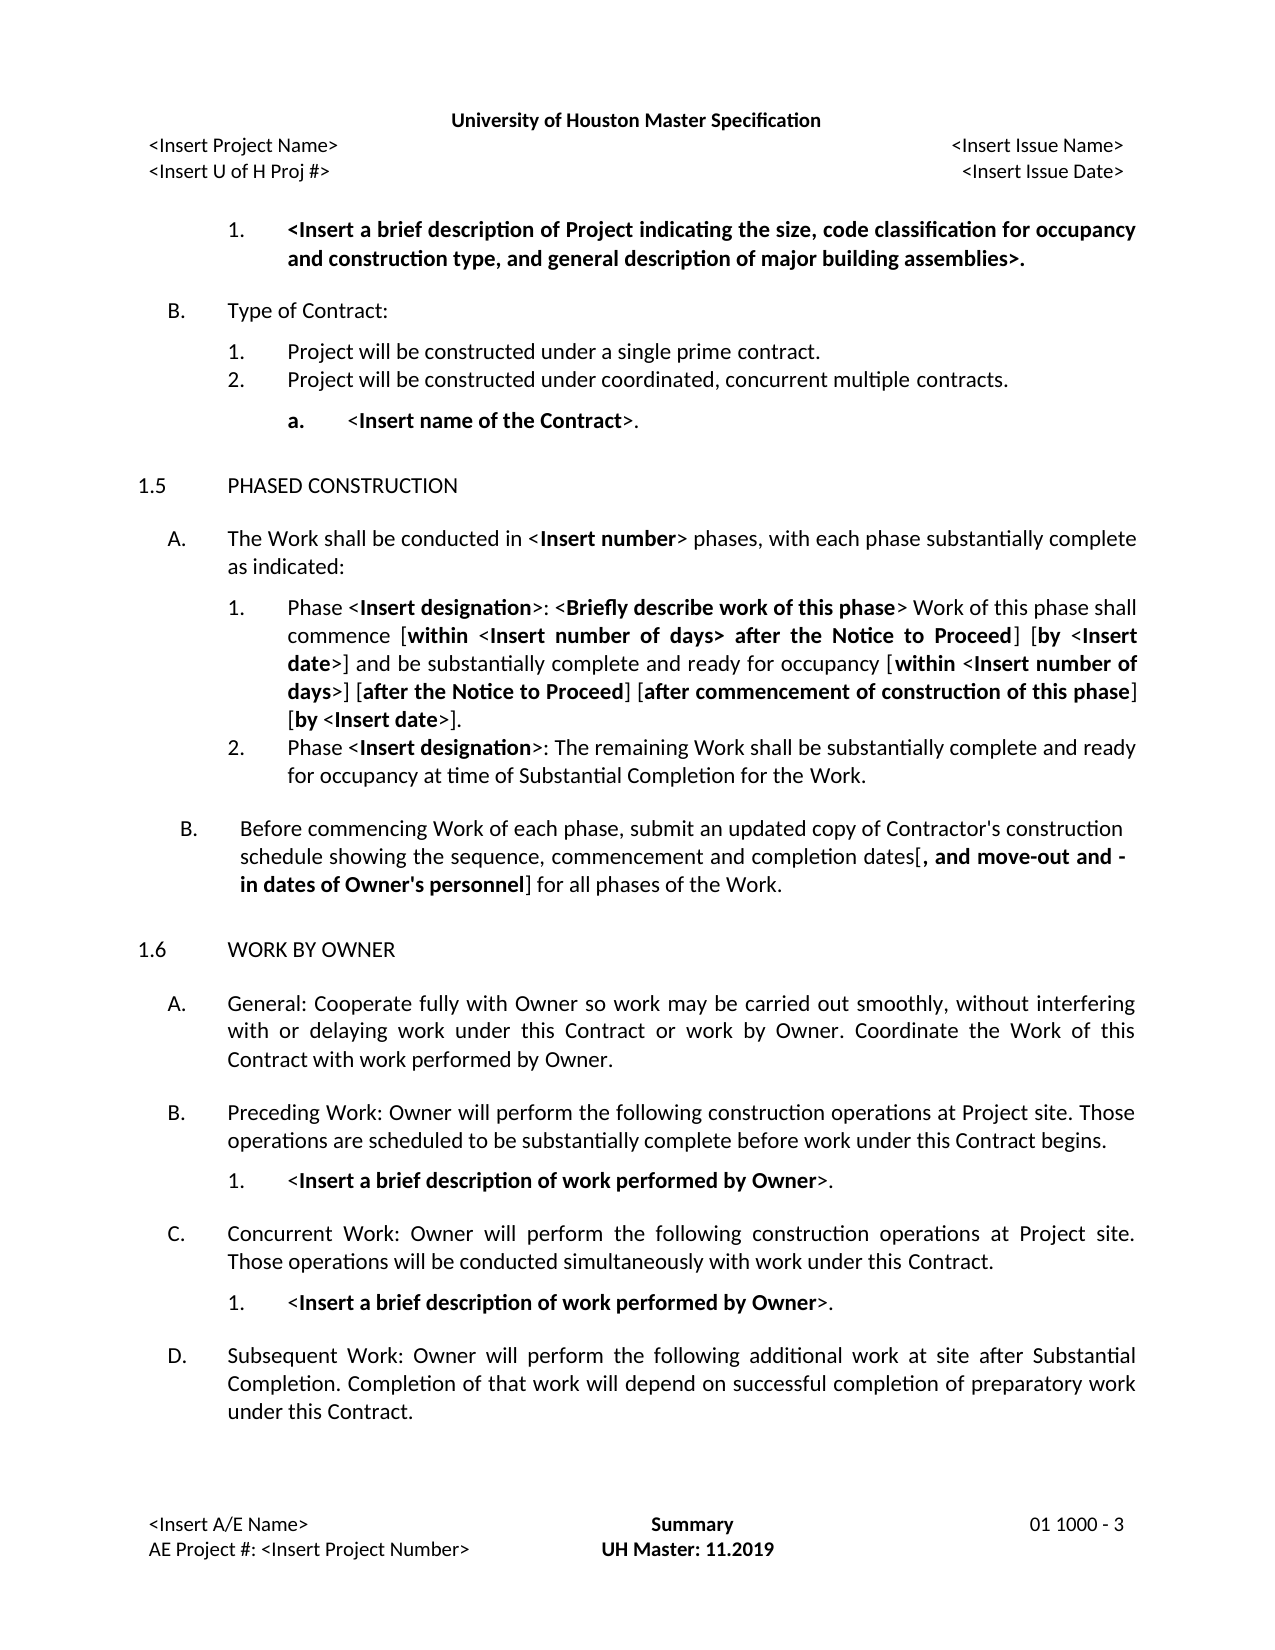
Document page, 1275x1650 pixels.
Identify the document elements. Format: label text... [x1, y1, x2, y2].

text General: Cooperate fully with Owner so work may be carried out smoothly, without interfering with or delaying work under this Contract or work by Owner. Coordinate the Work of this Contract with work performed by Owner. [167, 989, 1137, 1073]
text <Insert a brief description of work performed by Owner>. [227, 1166, 1137, 1194]
text Project will be constructed under a single prime contract. [227, 337, 1137, 365]
text <Insert a brief description of work performed by Owner>. [227, 1288, 1137, 1316]
text Project will be constructed under coordinated, concurrent multiple contracts. [227, 365, 1137, 393]
text Type of Contract: [167, 297, 1137, 325]
text Concurrent Work: Owner will perform the following construction operations at Project site. Those operations will be conducted simultaneously with work under this Contract. [167, 1219, 1137, 1275]
list Before commencing Work of each phase, submit an updated copy of Contractor's construction schedule showing the sequence, commencement and completion dates[, and move-out and - in dates of Owner's personnel] for all phases of the Work. [180, 814, 1126, 898]
text PHASED CONSTRUCTION [137, 471, 1137, 499]
text Preceding Work: Owner will perform the following construction operations at Project site. Those operations are scheduled to be substantially complete before work under this Contract begins. [167, 1098, 1137, 1154]
text Subsequent Work: Owner will perform the following additional work at site after Substantial Completion. Completion of that work will depend on successful completion of preparatory work under this Contract. [167, 1341, 1137, 1425]
text <Insert name of the Contract>. [287, 406, 1137, 434]
text <Insert a brief description of Project indicating the size, code classification for occupancy and construction type, and general description of major building assemblies>. [227, 216, 1137, 272]
text Phase <Insert designation>: The remaining Work shall be substantially complete and ready for occupancy at time of Substantial Completion for the Work. [227, 733, 1137, 789]
text WORK BY OWNER [137, 936, 1137, 964]
text Phase <Insert designation>: <Briefly describe work of this phase> Work of this phase shall commence [within <Insert number of days> after the Notice to Proceed] [by <Insert date>] and be substantially complete and ready for occupancy [within <Insert number of days>] [after the Notice to Proceed] [after commencement of construction of this phase] [by <Insert date>]. [227, 593, 1137, 733]
text The Work shall be conducted in <Insert number> phases, with each phase substantially complete as indicated: [167, 524, 1137, 580]
